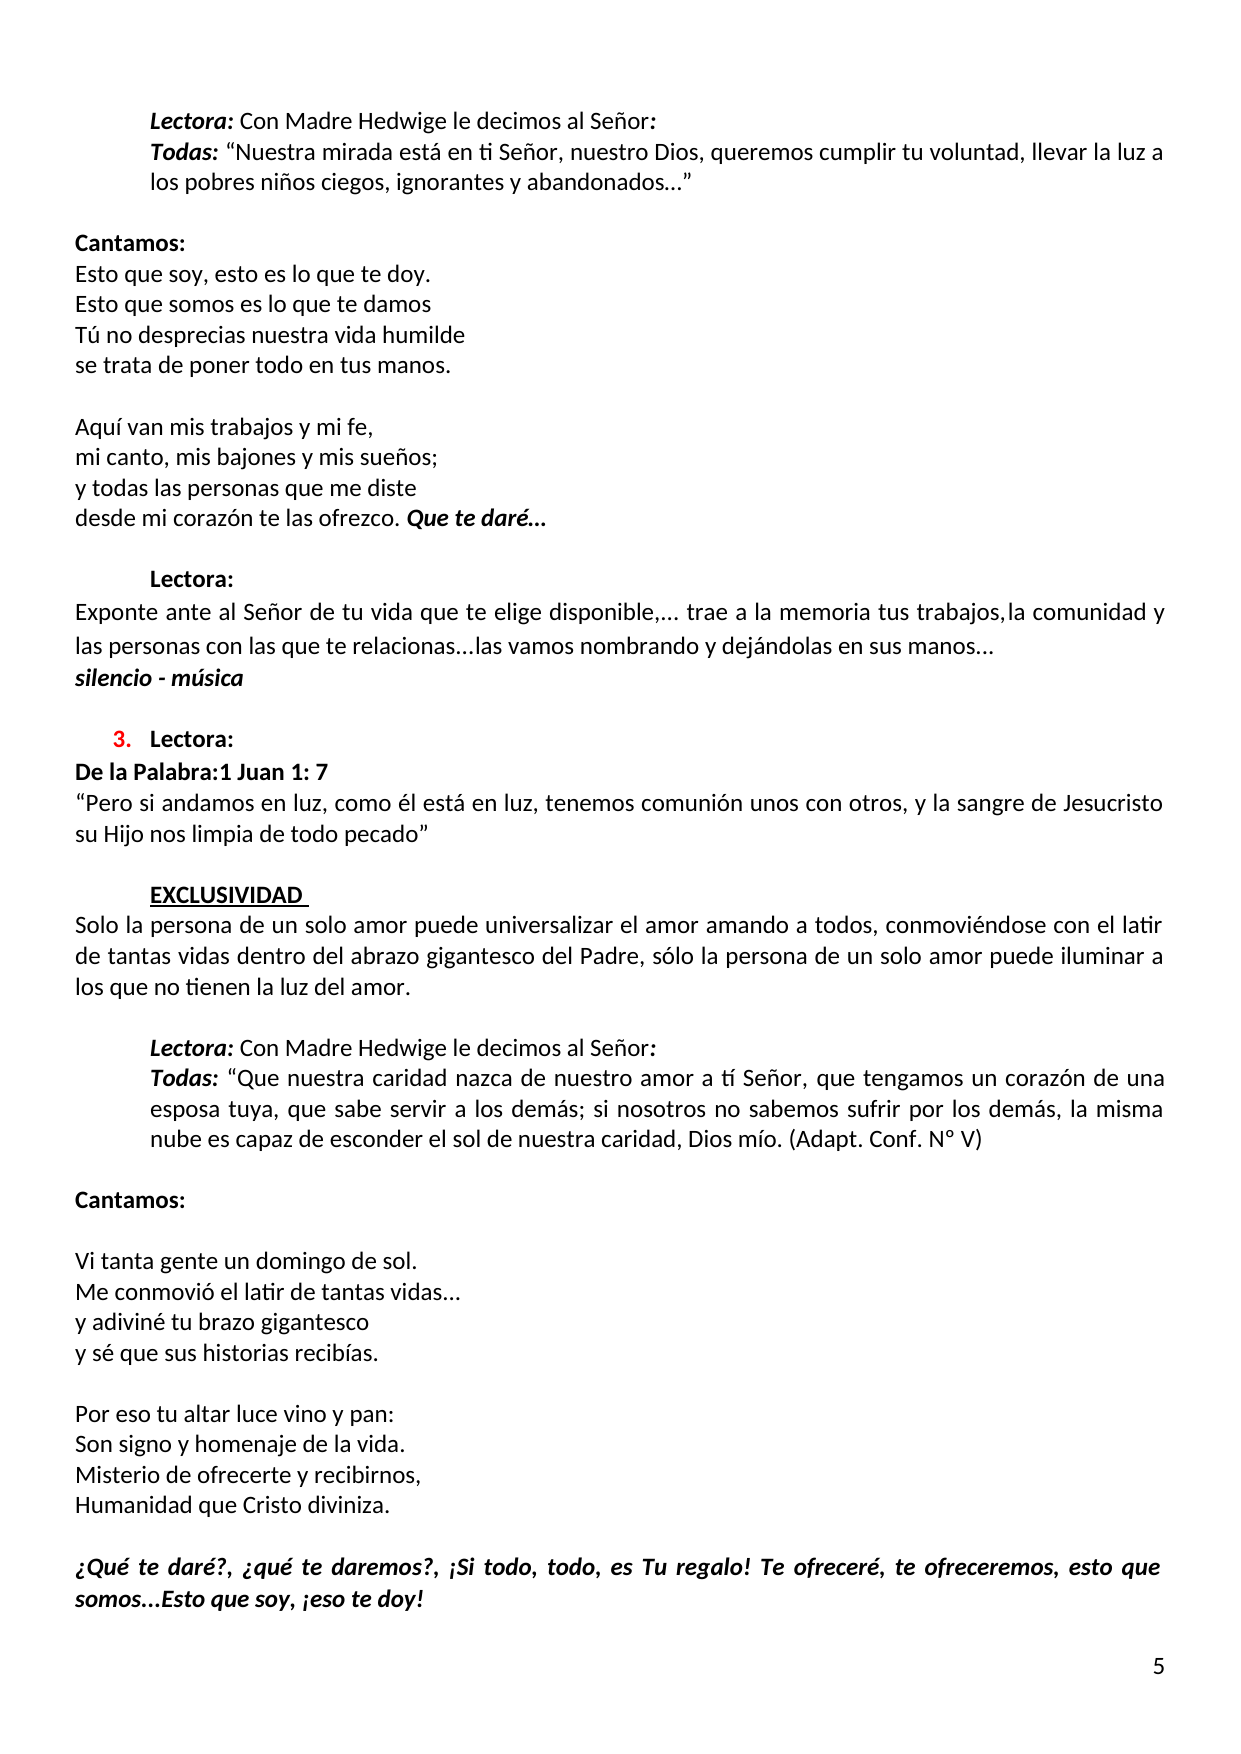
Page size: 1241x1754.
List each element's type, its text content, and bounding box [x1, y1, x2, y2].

text Cantamos: [75, 1184, 1165, 1215]
list EXCLUSIVIDAD [150, 879, 1165, 910]
text Exponte ante al Señor de tu vida que te elige disponible,... trae a la memoria tus trabajos, la comunidad y las personas con las que te relacionas... las vamos nombrando y dejándolas en sus manos... [75, 594, 1165, 662]
text De la Palabra: 1 Juan 1: 7 [75, 753, 1165, 788]
list Lectora: [112, 723, 1165, 753]
text ¿Qué te daré?, ¿qué te daremos?, ¡Si todo, todo, es Tu regalo! Te ofreceré, te ofreceremos, esto que somos... Esto que soy, ¡eso te doy! [75, 1551, 1165, 1615]
list Todas: “Que nuestra caridad nazca de nuestro amor a tí Señor, que tengamos un corazón de una esposa tuya, que sabe servir a los demás; si nosotros no sabemos sufrir por los demás, la misma nube es capaz de esconder el sol de nuestra caridad, Dios mío. (Adapt. Conf. Nº V) [150, 1062, 1165, 1154]
list Todas: “Nuestra mirada está en ti Señor, nuestro Dios, queremos cumplir tu voluntad, llevar la luz a los pobres niños ciegos, ignorantes y abandonados…” [150, 136, 1165, 197]
text Cantamos: [75, 228, 1165, 258]
text Solo la persona de un solo amor puede universalizar el amor amando a todos, conmoviéndose con el latir de tantas vidas dentro del abrazo gigantesco del Padre, sólo la persona de un solo amor puede iluminar a los que no tienen la luz del amor. [75, 910, 1165, 1001]
text Vi tanta gente un domingo de sol. Me conmovió el latir de tantas vidas... y adiviné tu brazo gigantesco y sé que sus historias recibías. Por eso tu altar luce vino y pan: Son signo y homenaje de la vida. Misterio de ofrecerte y recibirnos, Humanidad que Cristo diviniza. [75, 1245, 1165, 1520]
text silencio - música [75, 662, 1165, 692]
list Lectora: Con Madre Hedwige le decimos al Señor: [150, 1032, 1165, 1062]
list Lectora: Con Madre Hedwige le decimos al Señor: [150, 106, 1165, 136]
text “Pero si andamos en luz, como él está en luz, tenemos comunión unos con otros, y la sangre de Jesucristo su Hijo nos limpia de todo pecado” [75, 788, 1165, 849]
list Lectora: [150, 563, 1165, 594]
text Esto que soy, esto es lo que te doy. Esto que somos es lo que te damos Tú no desprecias nuestra vida humilde se trata de poner todo en tus manos. Aquí van mis trabajos y mi fe, mi canto, mis bajones y mis sueños; y todas las personas que me diste desde mi corazón te las ofrezco. Que te daré… [75, 258, 1165, 533]
